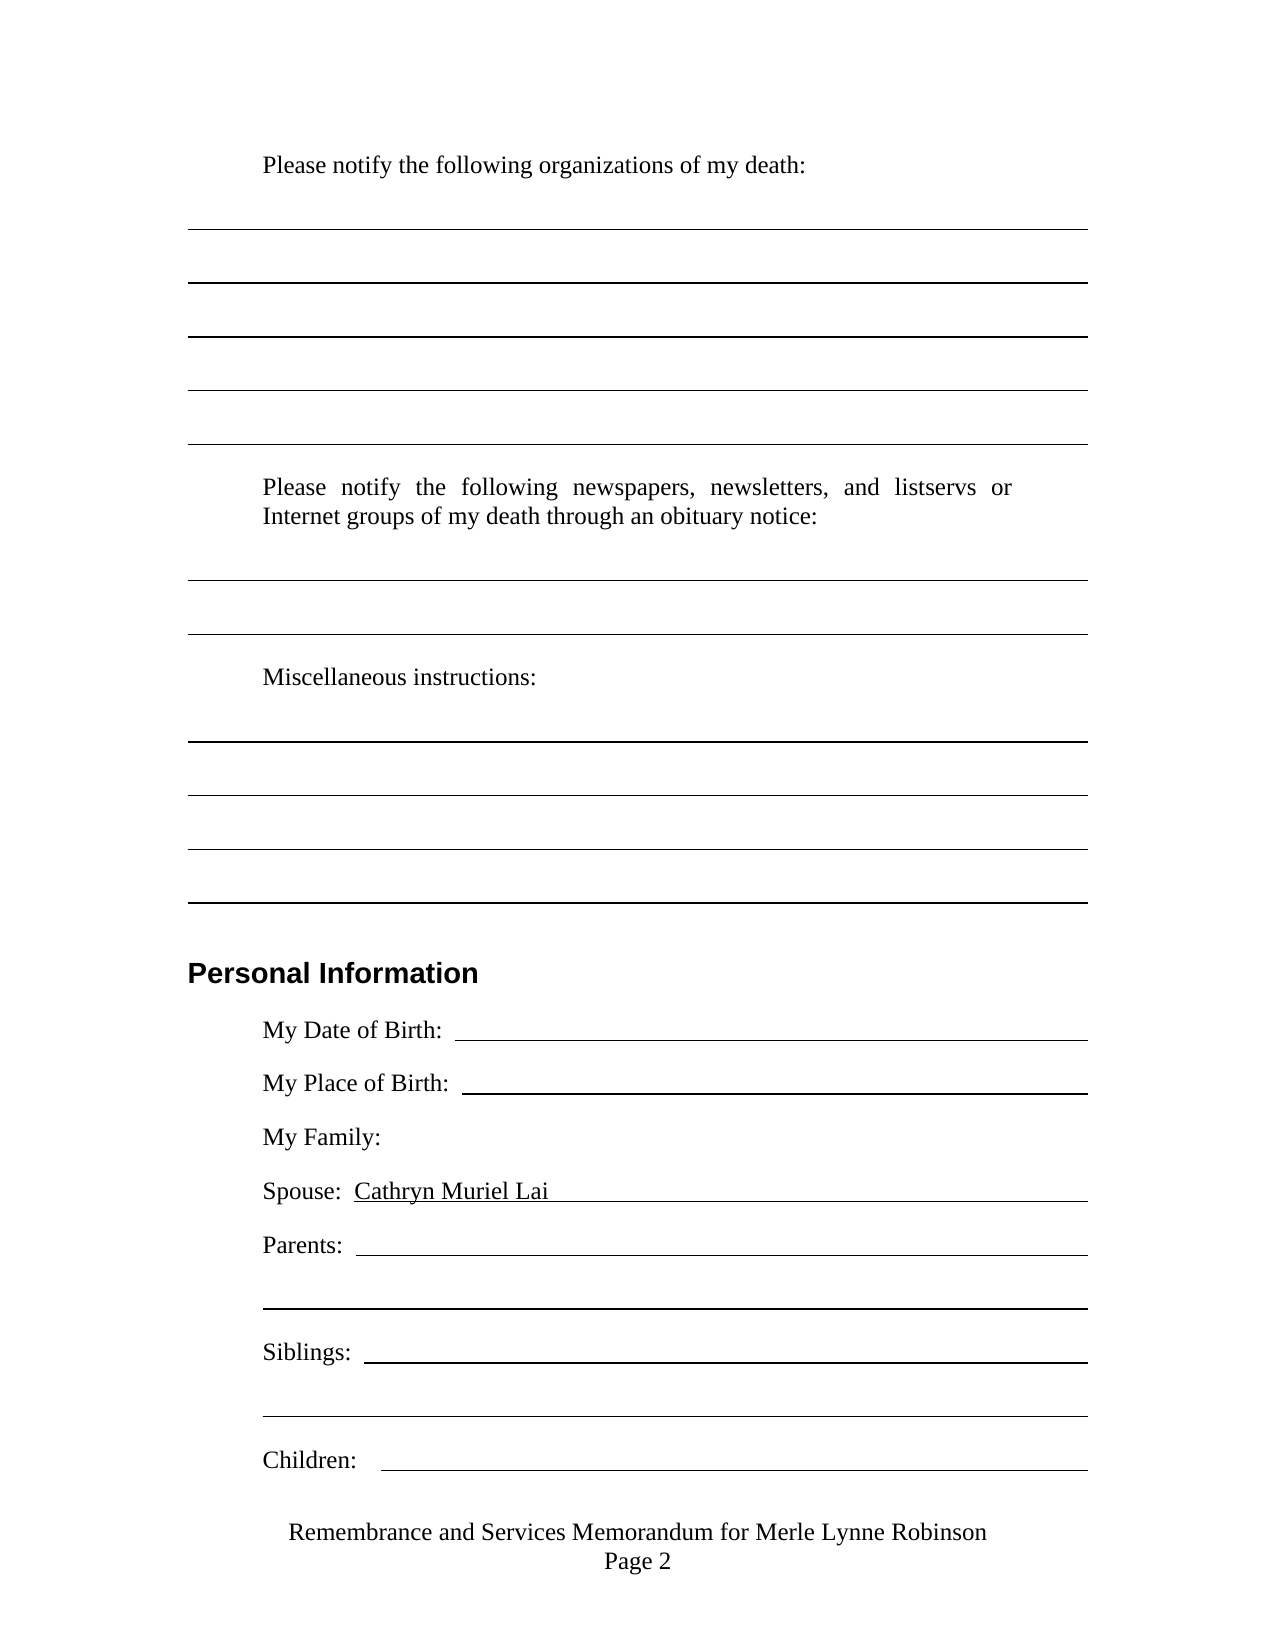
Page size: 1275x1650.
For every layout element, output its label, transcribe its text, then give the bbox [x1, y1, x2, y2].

subtitle Please notify the following newspapers, newsletters, and listservs or Internet groups of my death through an obituary notice: [262, 472, 1012, 530]
subtitle Children: [262, 1445, 1012, 1473]
subtitle My Date of Birth: [262, 1015, 1012, 1043]
subtitle Personal Information [187, 956, 1087, 990]
subtitle Siblings: [262, 1337, 1012, 1366]
subtitle Spouse: Cathryn Muriel Lai [262, 1176, 1012, 1205]
subtitle My Family: [262, 1122, 1012, 1151]
subtitle Parents: [262, 1230, 1012, 1258]
subtitle My Place of Birth: [262, 1068, 1012, 1097]
subtitle Please notify the following organizations of my death: [262, 150, 1012, 179]
subtitle Miscellaneous instructions: [262, 662, 1012, 691]
